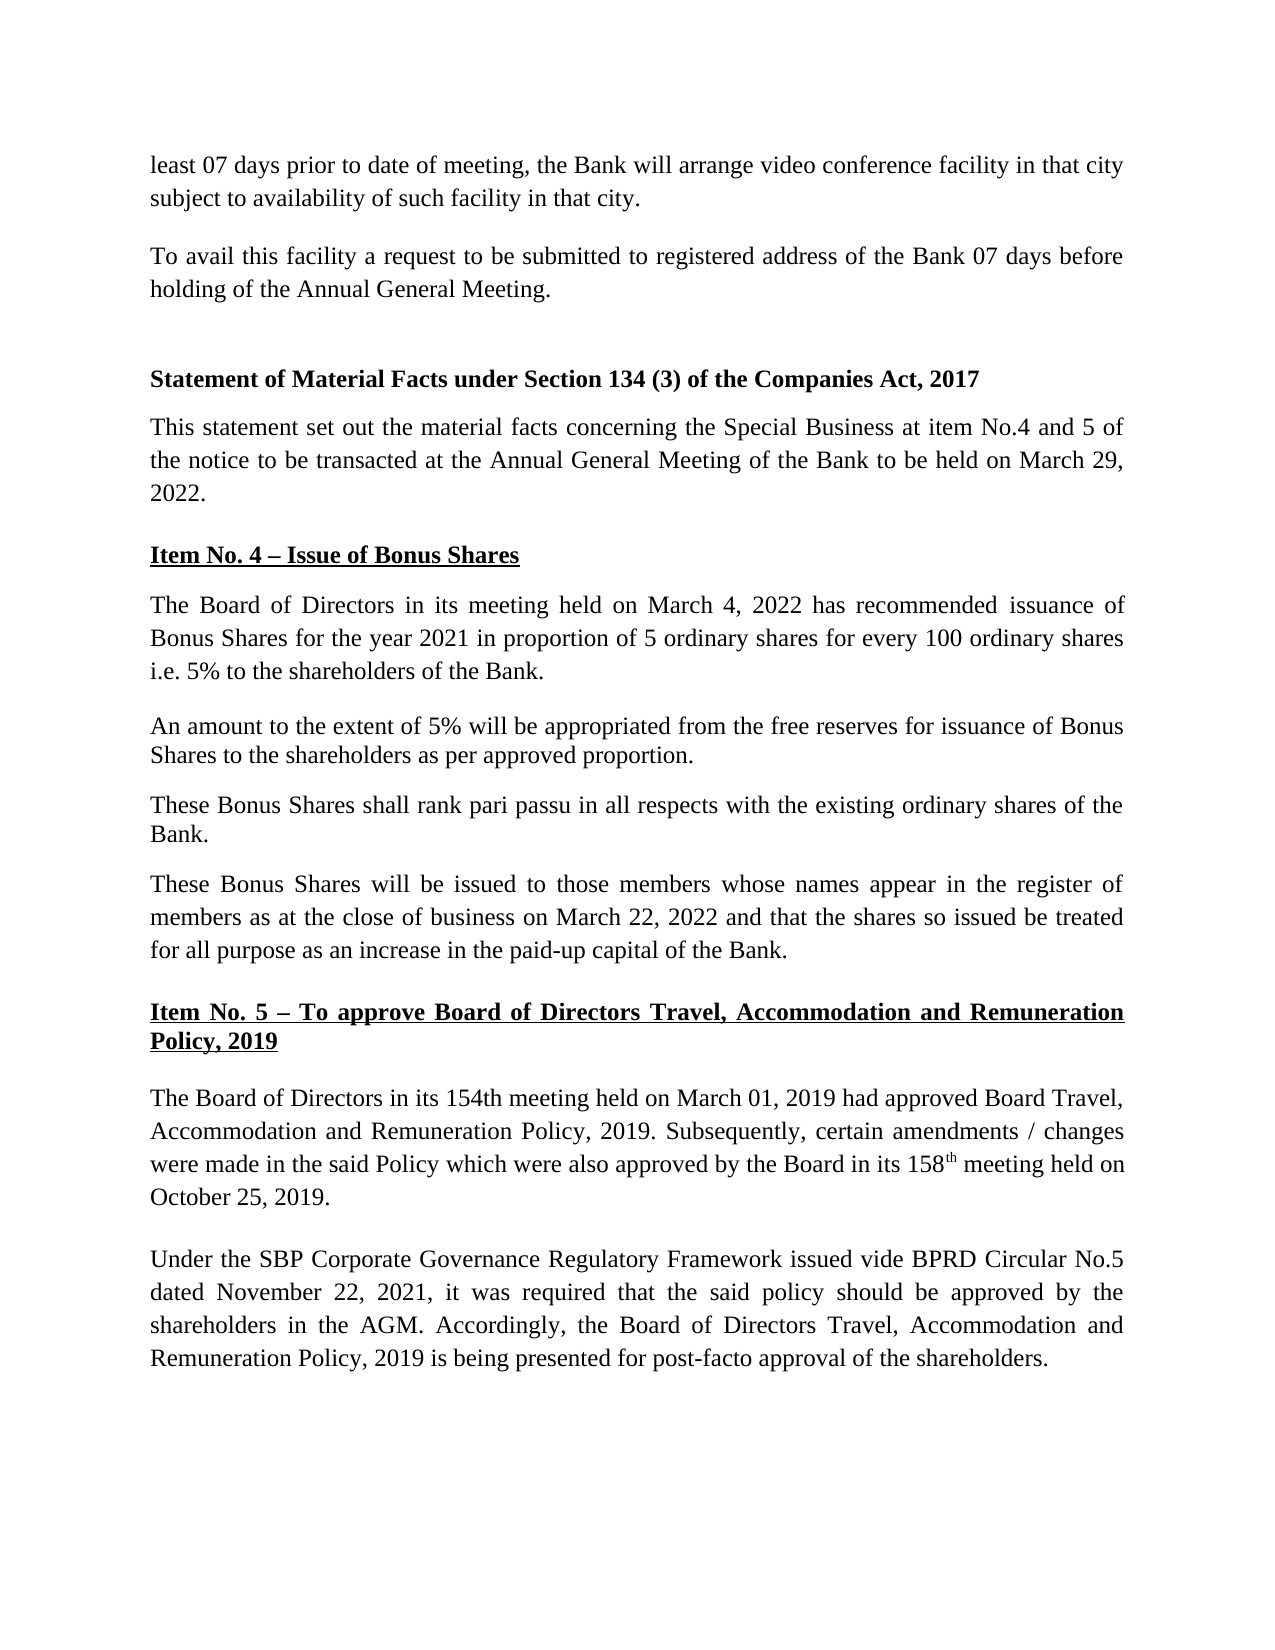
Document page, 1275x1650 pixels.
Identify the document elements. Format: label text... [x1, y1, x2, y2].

text Item No. 4 – Issue of Bonus Shares [150, 540, 1125, 569]
text The Board of Directors in its 154th meeting held on March 01, 2019 had approved Board Travel, Accommodation and Remuneration Policy, 2019. Subsequently, certain amendments / changes were made in the said Policy which were also approved by the Board in its 158th meeting held on October 25, 2019. [150, 1083, 1125, 1211]
text To avail this facility a request to be submitted to registered address of the Bank 07 days before holding of the Annual General Meeting. [150, 241, 1125, 303]
text These Bonus Shares will be issued to those members whose names appear in the register of members as at the close of business on March 22, 2022 and that the shares so issued be treated for all purpose as an increase in the paid-up capital of the Bank. [150, 869, 1125, 964]
text An amount to the extent of 5% will be appropriated from the free reserves for issuance of Bonus Shares to the shareholders as per approved proportion. [150, 711, 1125, 768]
text Item No. 5 – To approve Board of Directors Travel, Accommodation and Remuneration Policy, 2019 [150, 1023, 1125, 1054]
text The Board of Directors in its meeting held on March 4, 2022 has recommended issuance of Bonus Shares for the year 2021 in proportion of 5 ordinary shares for every 100 ordinary shares i.e. 5% to the shareholders of the Bank. [150, 590, 1125, 685]
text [150, 150, 1125, 212]
text Item No. 5 – To approve Board of Directors Travel, Accommodation and Remuneration Policy, 2019 [150, 997, 1125, 1022]
text Under the SBP Corporate Governance Regulatory Framework issued vide BPRD Circular No.5 dated November 22, 2021, it was required that the said policy should be approved by the shareholders in the AGM. Accordingly, the Board of Directors Travel, Accommodation and Remuneration Policy, 2019 is being presented for post-facto approval of the shareholders. [150, 1244, 1125, 1372]
text These Bonus Shares shall rank pari passu in all respects with the existing ordinary shares of the Bank. [150, 790, 1125, 848]
text Statement of Material Facts under Section 134 (3) of the Companies Act, 2017 [150, 364, 1125, 393]
text This statement set out the material facts concerning the Special Business at item No.4 and 5 of the notice to be transacted at the Annual General Meeting of the Bank to be held on March 29, 2022. [150, 412, 1125, 507]
